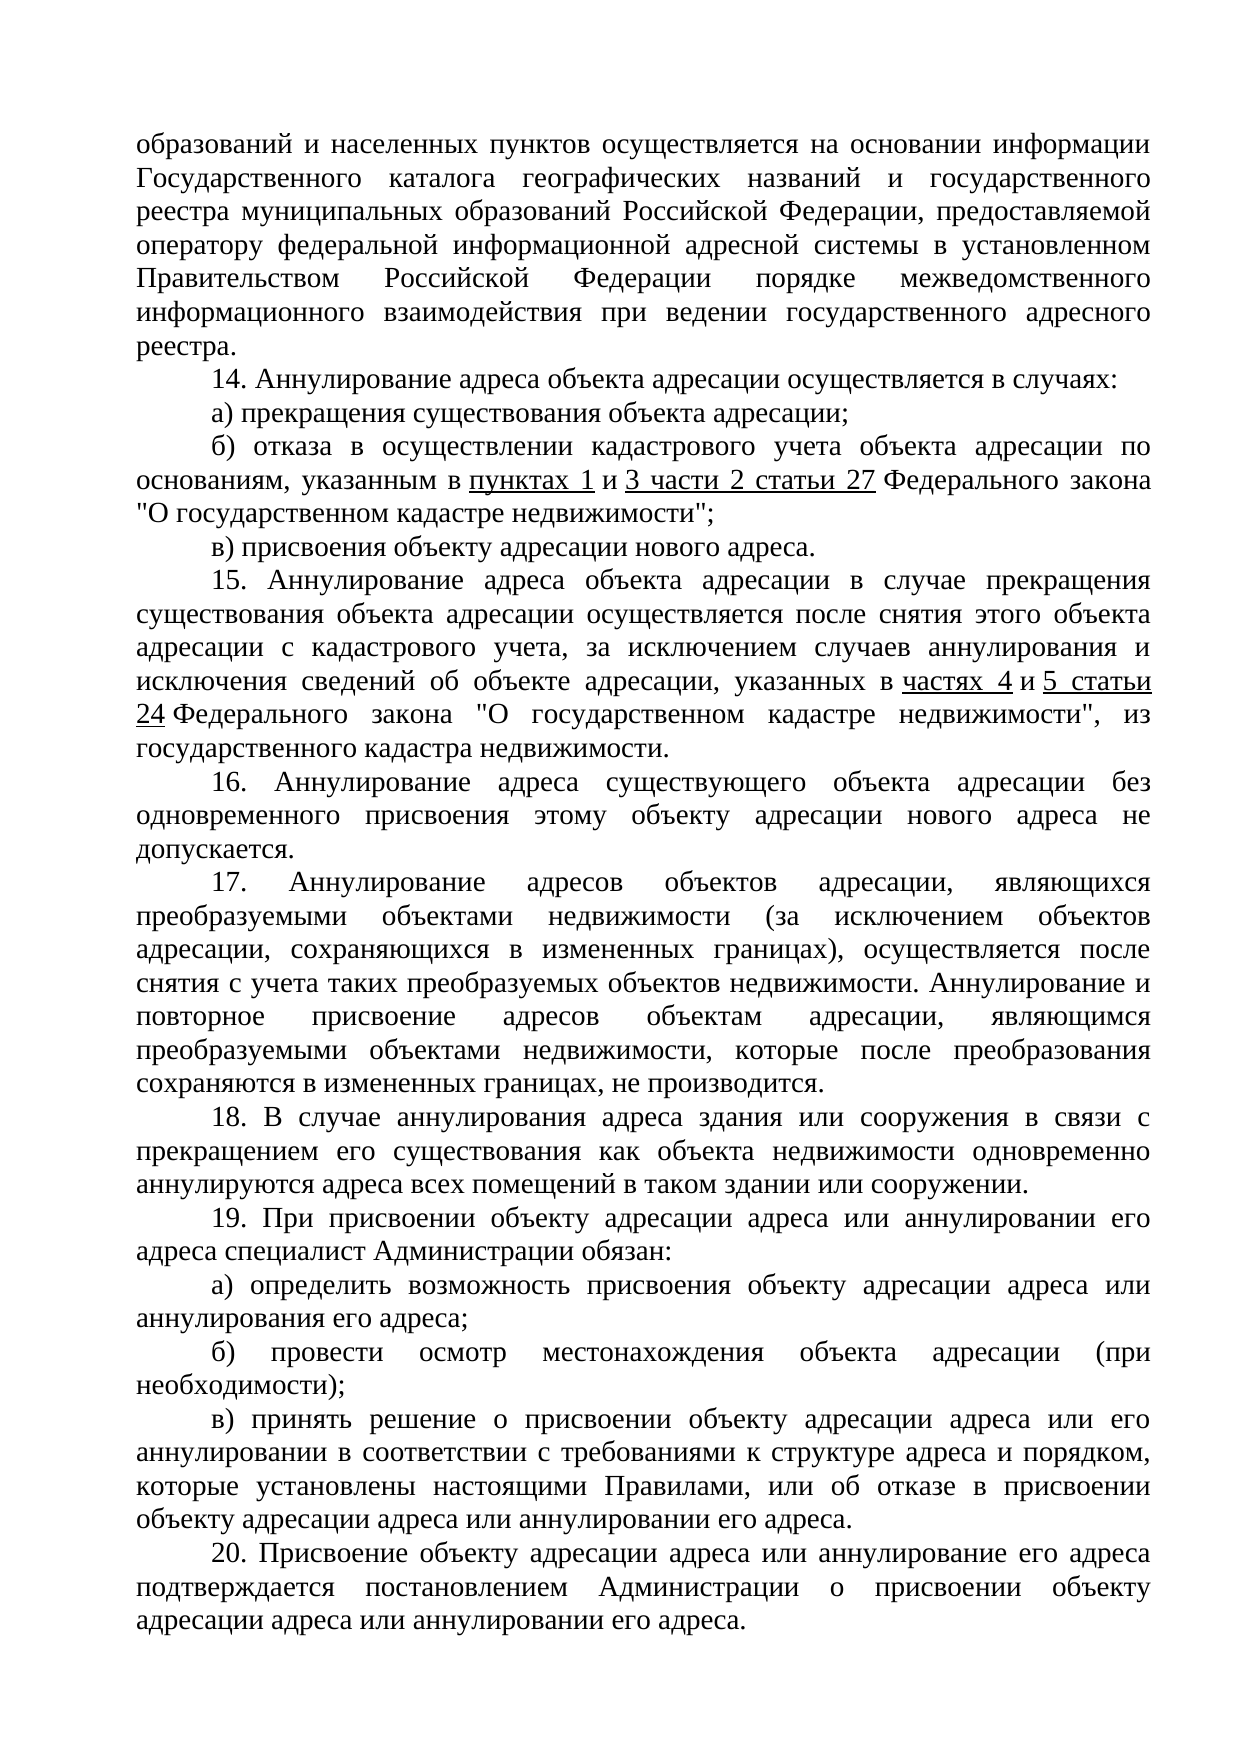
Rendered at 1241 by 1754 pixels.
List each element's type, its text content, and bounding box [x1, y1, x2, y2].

text 14. Аннулирование адреса объекта адресации осуществляется в случаях: [136, 361, 1152, 395]
text а) определить возможность присвоения объекту адресации адреса или аннулирования его адреса; [136, 1267, 1152, 1334]
text в) принять решение о присвоении объекту адресации адреса или его аннулировании в соответствии с требованиями к структуре адреса и порядком, которые установлены настоящими Правилами, или об отказе в присвоении объекту адресации адреса или аннулировании его адреса. [136, 1401, 1152, 1535]
text 20. Присвоение объекту адресации адреса или аннулирование его адреса подтверждается постановлением Администрации о присвоении объекту адресации адреса или аннулировании его адреса. [136, 1535, 1152, 1636]
text б) отказа в осуществлении кадастрового учета объекта адресации по основаниям, указанным в пунктах 1 и 3 части 2 статьи 27 Федерального закона "О государственном кадастре недвижимости"; [136, 428, 1152, 529]
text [136, 126, 1152, 361]
text а) прекращения существования объекта адресации; [136, 395, 1152, 428]
text 18. В случае аннулирования адреса здания или сооружения в связи с прекращением его существования как объекта недвижимости одновременно аннулируются адреса всех помещений в таком здании или сооружении. [136, 1099, 1152, 1200]
text 19. При присвоении объекту адресации адреса или аннулировании его адреса специалист Администрации обязан: [136, 1200, 1152, 1267]
text б) провести осмотр местонахождения объекта адресации (при необходимости); [136, 1334, 1152, 1401]
text 16. Аннулирование адреса существующего объекта адресации без одновременного присвоения этому объекту адресации нового адреса не допускается. [136, 764, 1152, 864]
text в) присвоения объекту адресации нового адреса. [136, 529, 1152, 562]
text 17. Аннулирование адресов объектов адресации, являющихся преобразуемыми объектами недвижимости (за исключением объектов адресации, сохраняющихся в измененных границах), осуществляется после снятия с учета таких преобразуемых объектов недвижимости. Аннулирование и повторное присвоение адресов объектам адресации, являющимся преобразуемыми объектами недвижимости, которые после преобразования сохраняются в измененных границах, не производится. [136, 864, 1152, 1099]
text 15. Аннулирование адреса объекта адресации в случае прекращения существования объекта адресации осуществляется после снятия этого объекта адресации с кадастрового учета, за исключением случаев аннулирования и исключения сведений об объекте адресации, указанных в частях 4 и 5 статьи 24 Федерального закона "О государственном кадастре недвижимости", из государственного кадастра недвижимости. [136, 562, 1152, 764]
